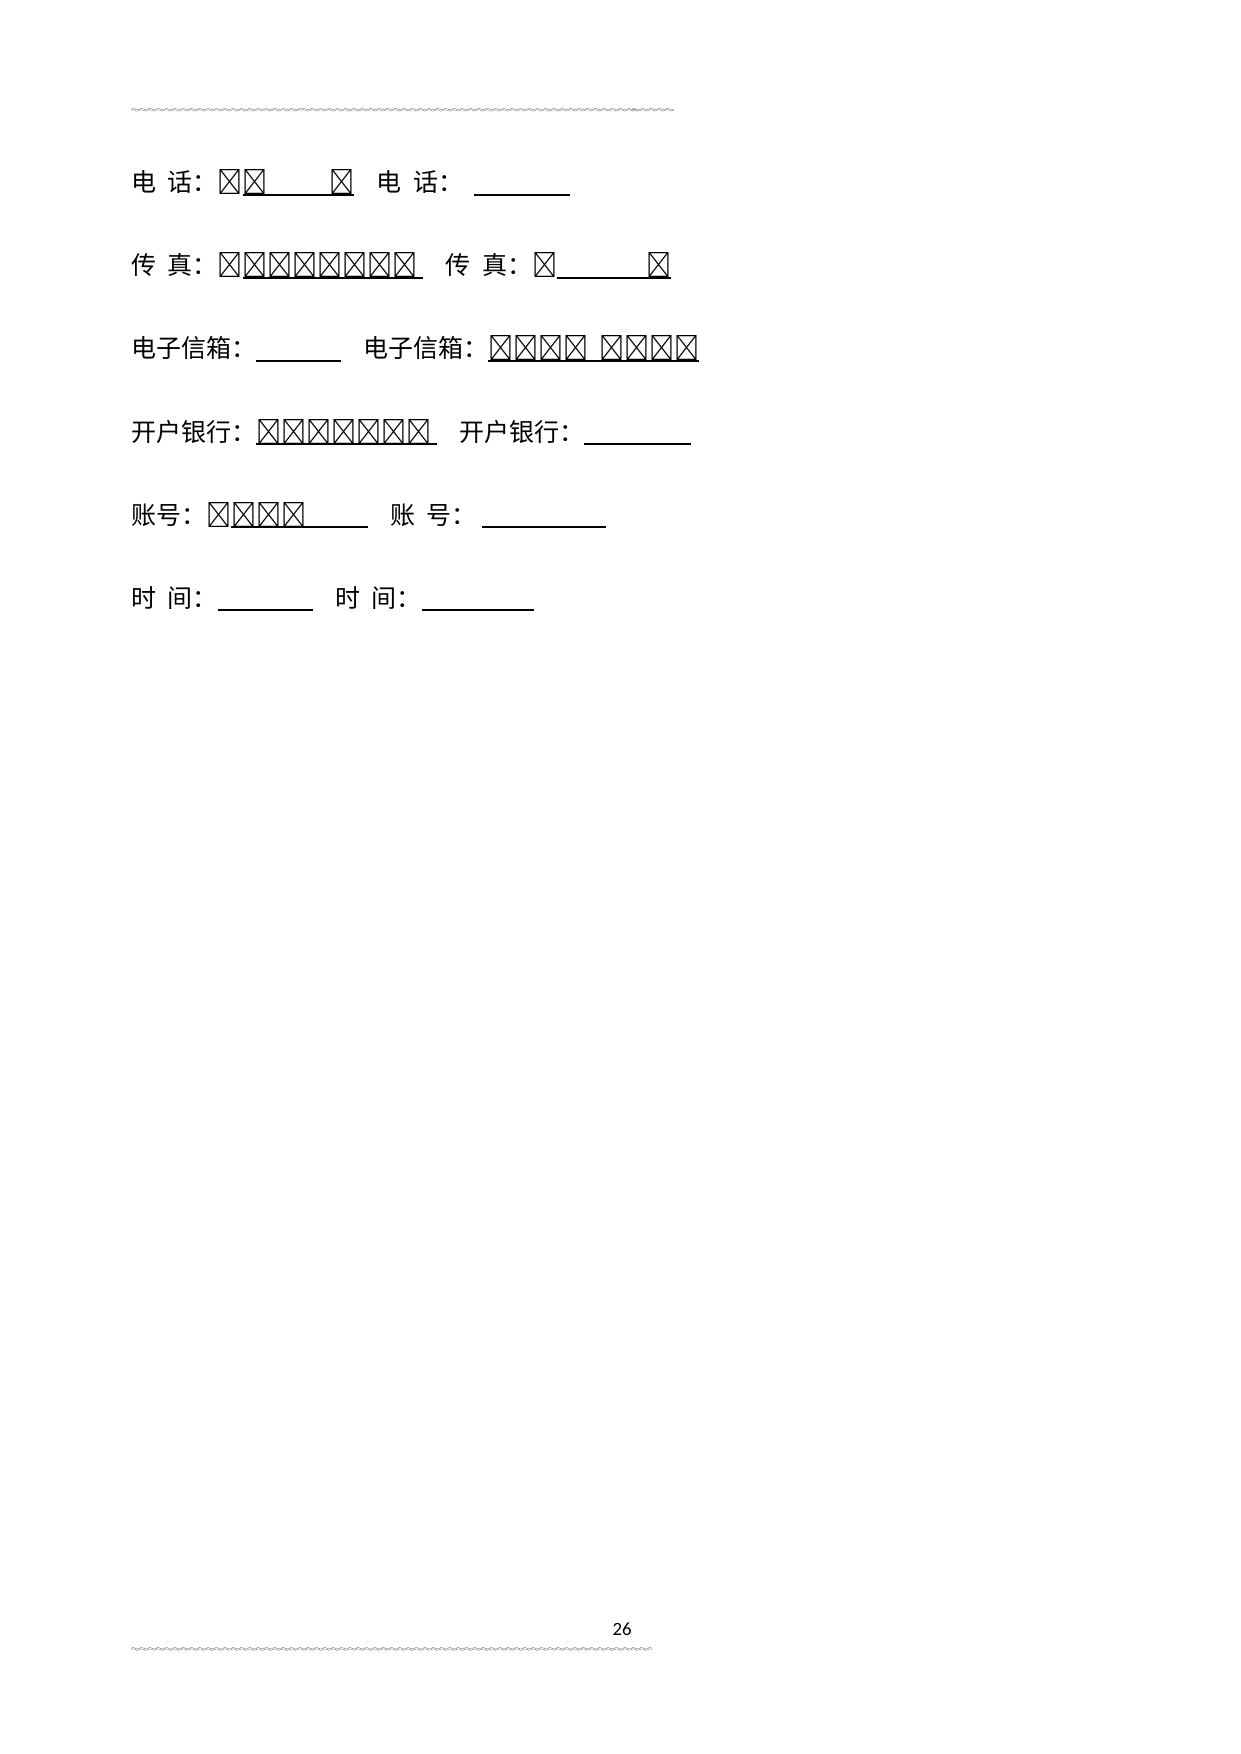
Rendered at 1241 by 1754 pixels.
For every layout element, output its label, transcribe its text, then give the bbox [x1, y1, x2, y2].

text 账号： 账 号： [131, 136, 1125, 201]
text 时 间： 时 间： [131, 219, 1125, 284]
